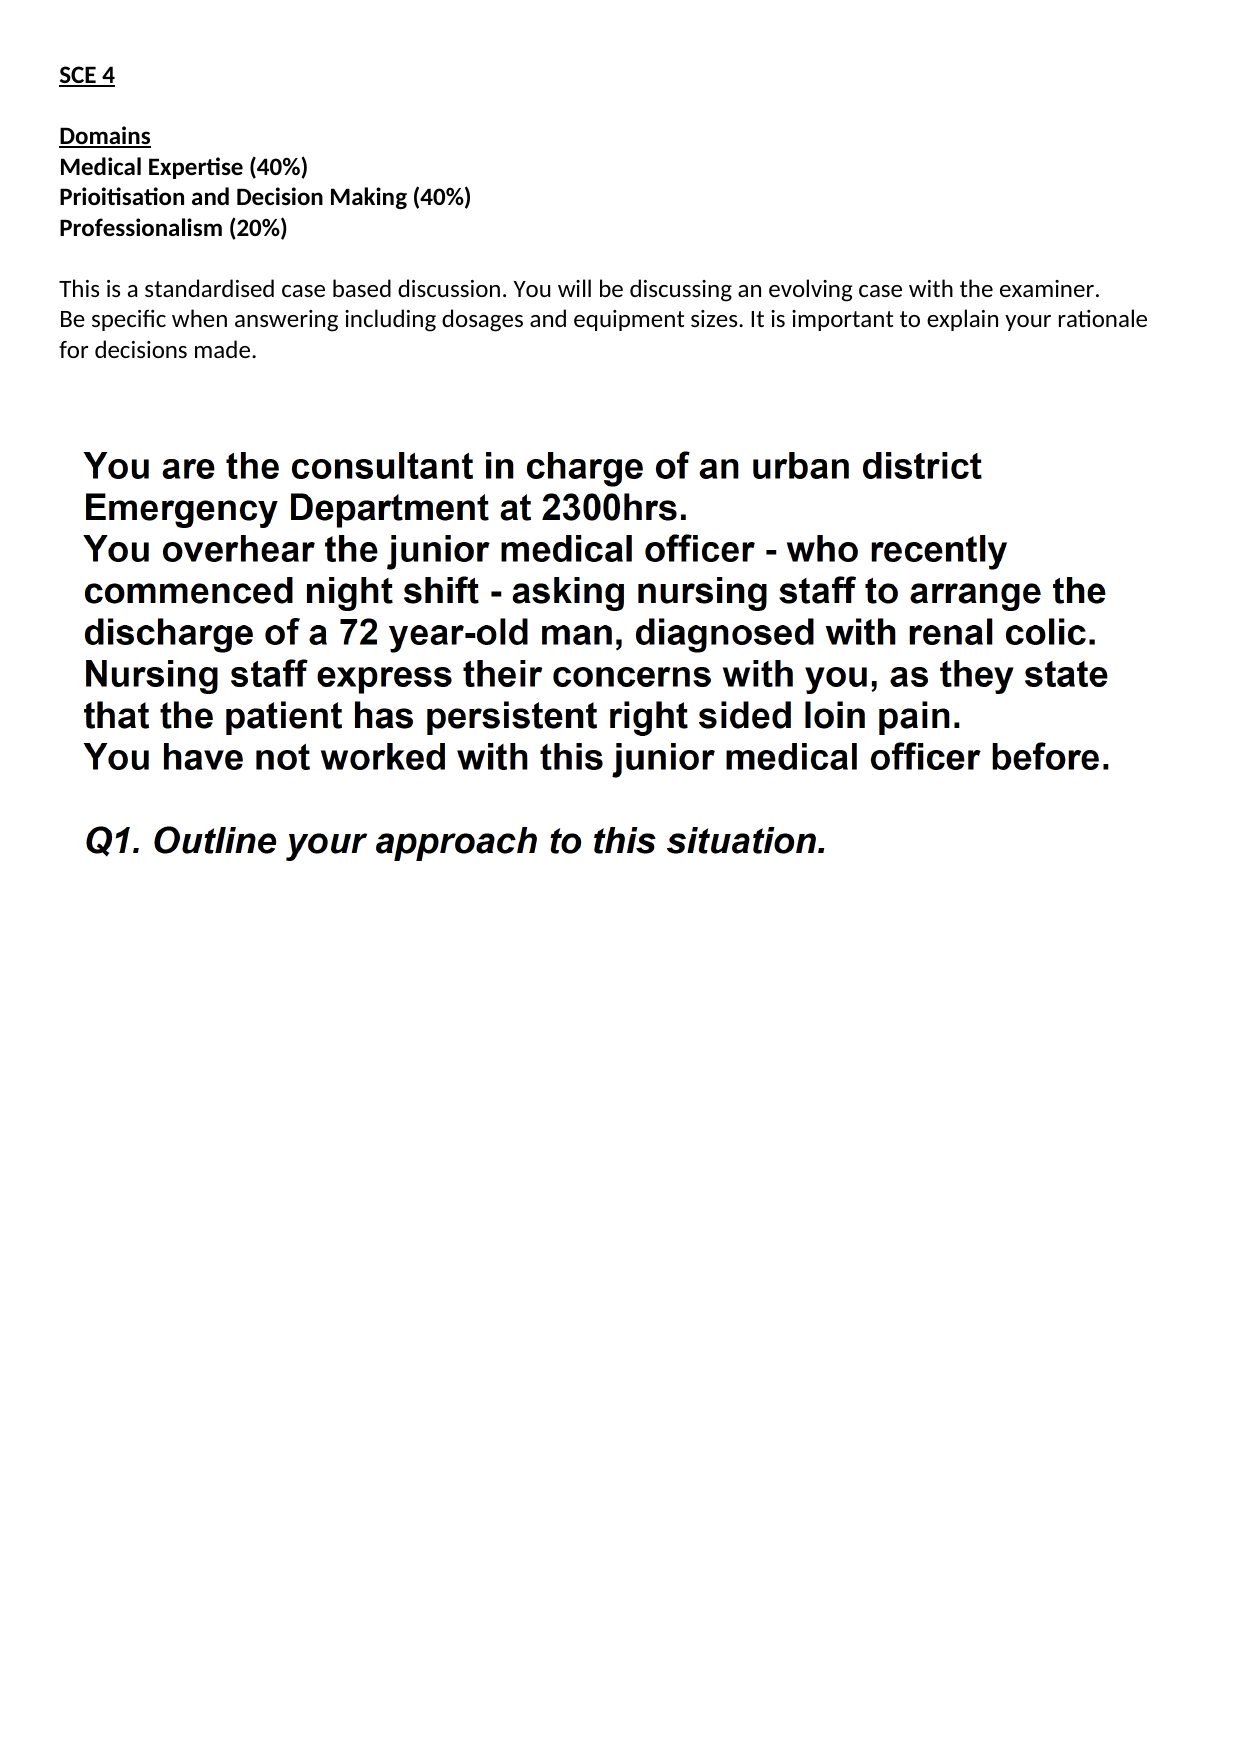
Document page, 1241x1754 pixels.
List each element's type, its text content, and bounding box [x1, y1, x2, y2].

picture [59, 425, 1181, 966]
text SCE 4 [59, 59, 1181, 89]
text Medical Expertise (40%) [59, 151, 1181, 181]
text Domains [59, 120, 1181, 151]
text This is a standardised case based discussion. You will be discussing an evolving case with the examiner. [59, 273, 1181, 303]
text Be specific when answering including dosages and equipment sizes. It is important to explain your rationale for decisions made. [59, 303, 1181, 364]
text Prioitisation and Decision Making (40%) [59, 181, 1181, 212]
text Professionalism (20%) [59, 212, 1181, 242]
